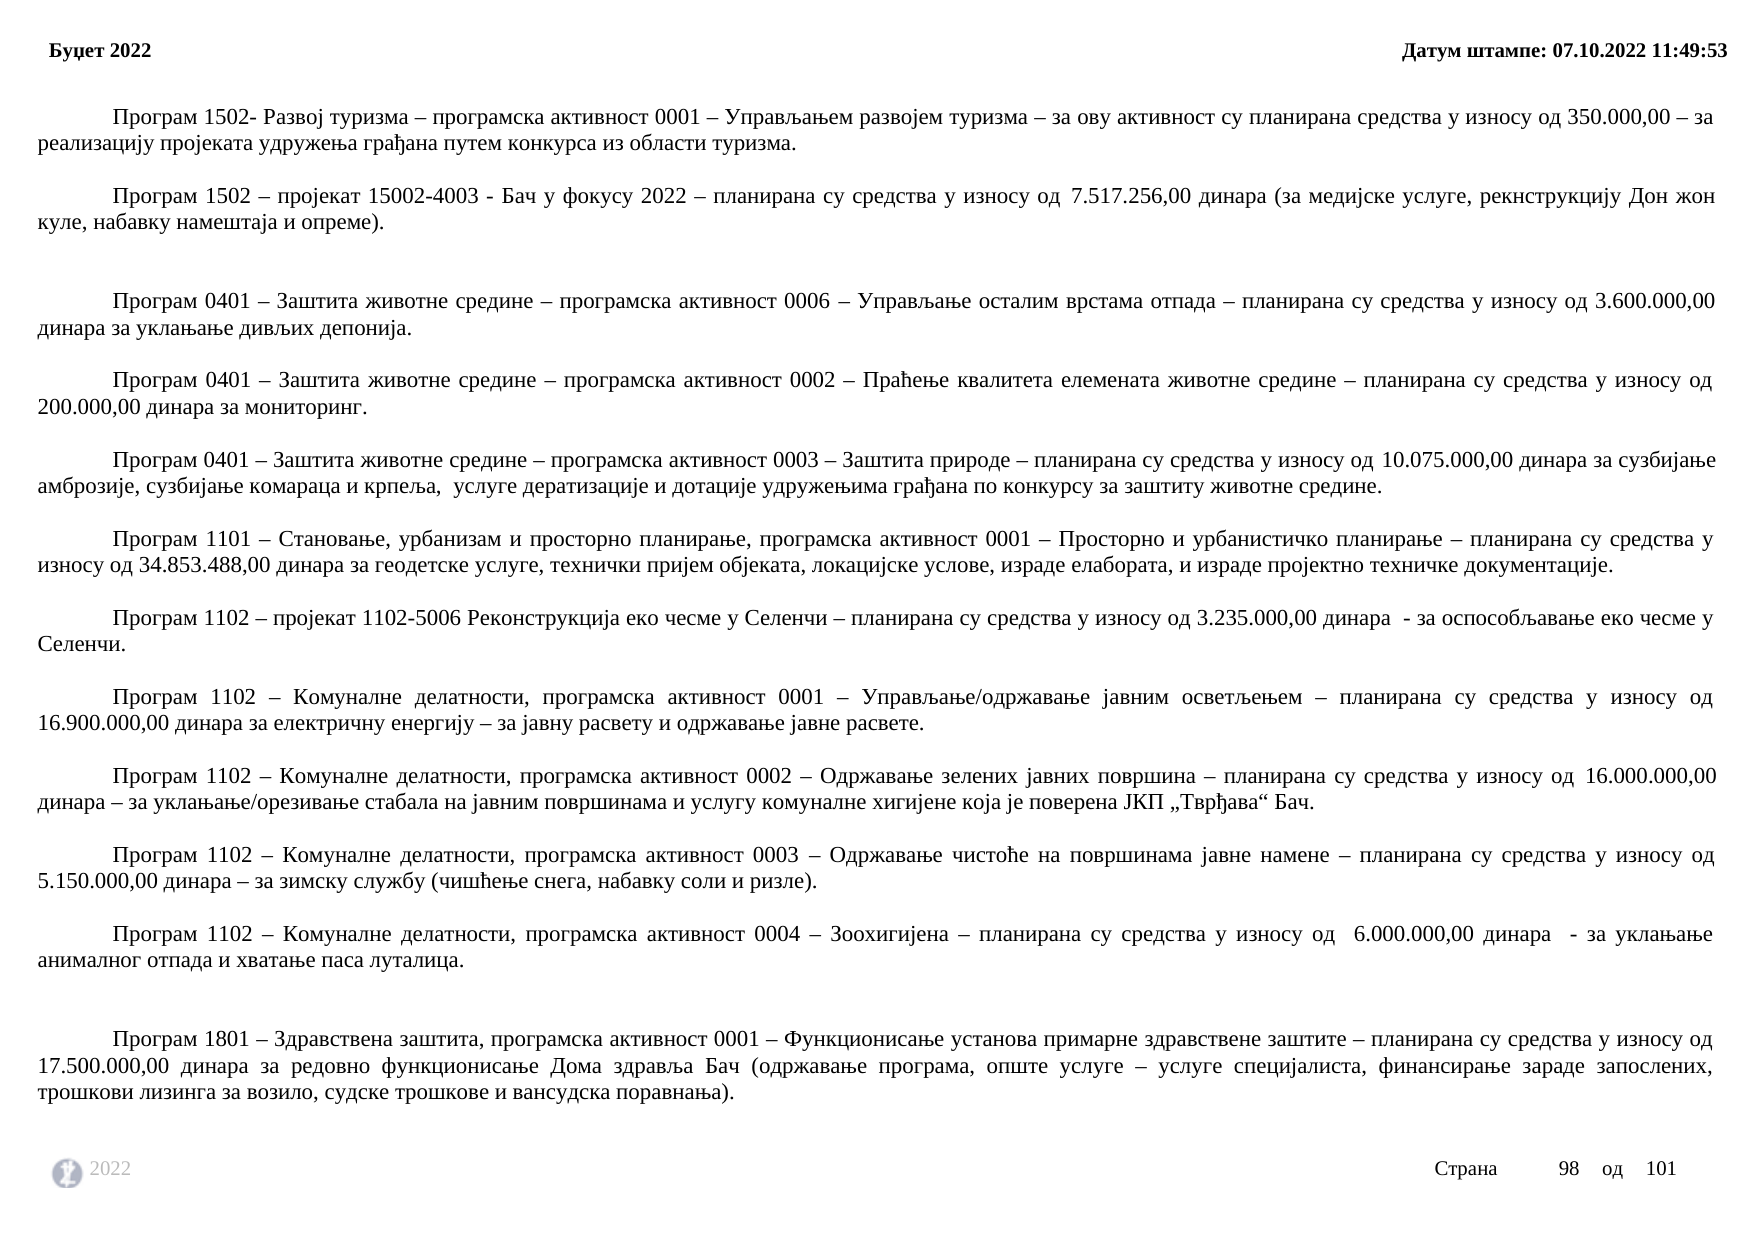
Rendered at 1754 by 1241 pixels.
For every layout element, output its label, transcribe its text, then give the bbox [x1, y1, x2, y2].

text Програм 1102 – Комуналне делатности, програмска активност 0001 – Управљање/одржавање јавним осветљењем – планирана су средства у износу од 16.900.000,00 динара за електричну енергију – за јавну расвету и одржавање јавне расвете. [37, 683, 1716, 736]
picture [48, 1155, 87, 1188]
text Програм 0401 – Заштита животне средине – програмска активност 0003 – Заштита природе – планирана су средства у износу од 10.075.000,00 динара за сузбијање амброзије, сузбијање комараца и крпеља, услуге дератизације и дотације удружењима грађана по конкурсу за заштиту животне средине. [37, 446, 1716, 498]
text Програм 1101 – Становање, урбанизам и просторно планирање, програмска активност 0001 – Просторно и урбанистичко планирање – планирана су средства у износу од 34.853.488,00 динара за геодетске услуге, технички пријем објеката, локацијске услове, израде елабората, и израде пројектно техничке документације. [37, 525, 1716, 577]
text Програм 1502 – пројекат 15002-4003 - Бач у фокусу 2022 – планирана су средства у износу од 7.517.256,00 динара (за медијске услуге, рекнструкцију Дон жон куле, набавку намештаја и опреме). [37, 182, 1716, 235]
text Програм 1102 – пројекат 1102-5006 Реконструкција еко чесме у Селенчи – планирана су средства у износу од 3.235.000,00 динара - за оспособљавање еко чесме у Селенчи. [37, 604, 1716, 656]
text Програм 1102 – Комуналне делатности, програмска активност 0003 – Одржавање чистоће на површинама јавне намене – планирана су средства у износу од 5.150.000,00 динара – за зимску службу (чишћење снега, набавку соли и ризле). [37, 841, 1716, 894]
text Програм 1102 – Комуналне делатности, програмска активност 0004 – Зоохигијена – планирана су средства у износу од 6.000.000,00 динара - за уклањање анималног отпада и хватање паса луталица. [37, 920, 1716, 973]
text Програм 1801 – Здравствена заштита, програмска активност 0001 – Функционисање установа примарне здравствене заштите – планирана су средства у износу од 17.500.000,00 динара за редовно функционисање Дома здравља Бач (одржавање програма, опште услуге – услуге специјалиста, финансирање зараде запослених, трошкови лизинга за возило, судске трошкове и вансудска поравнања). [37, 1025, 1716, 1104]
text Програм 0401 – Заштита животне средине – програмска активност 0002 – Праћење квалитета елемената животне средине – планирана су средства у износу од 200.000,00 динара за мониторинг. [37, 367, 1716, 419]
text Програм 0401 – Заштита животне средине – програмска активност 0006 – Управљање осталим врстама отпада – планирана су средства у износу од 3.600.000,00 динара за уклањање дивљих депонија. [37, 287, 1716, 340]
text Програм 1502- Развој туризма – програмска активност 0001 – Управљањем развојем туризма – за ову активност су планирана средства у износу од 350.000,00 – за реализацију пројеката удружења грађана путем конкурса из области туризма. [37, 103, 1716, 156]
text Програм 1102 – Комуналне делатности, програмска активност 0002 – Одржавање зелених јавних површина – планирана су средства у износу од 16.000.000,00 динара – за уклањање/орезивање стабала на јавним површинама и услугу комуналне хигијене која је поверена ЈКП „Тврђава“ Бач. [37, 762, 1716, 814]
